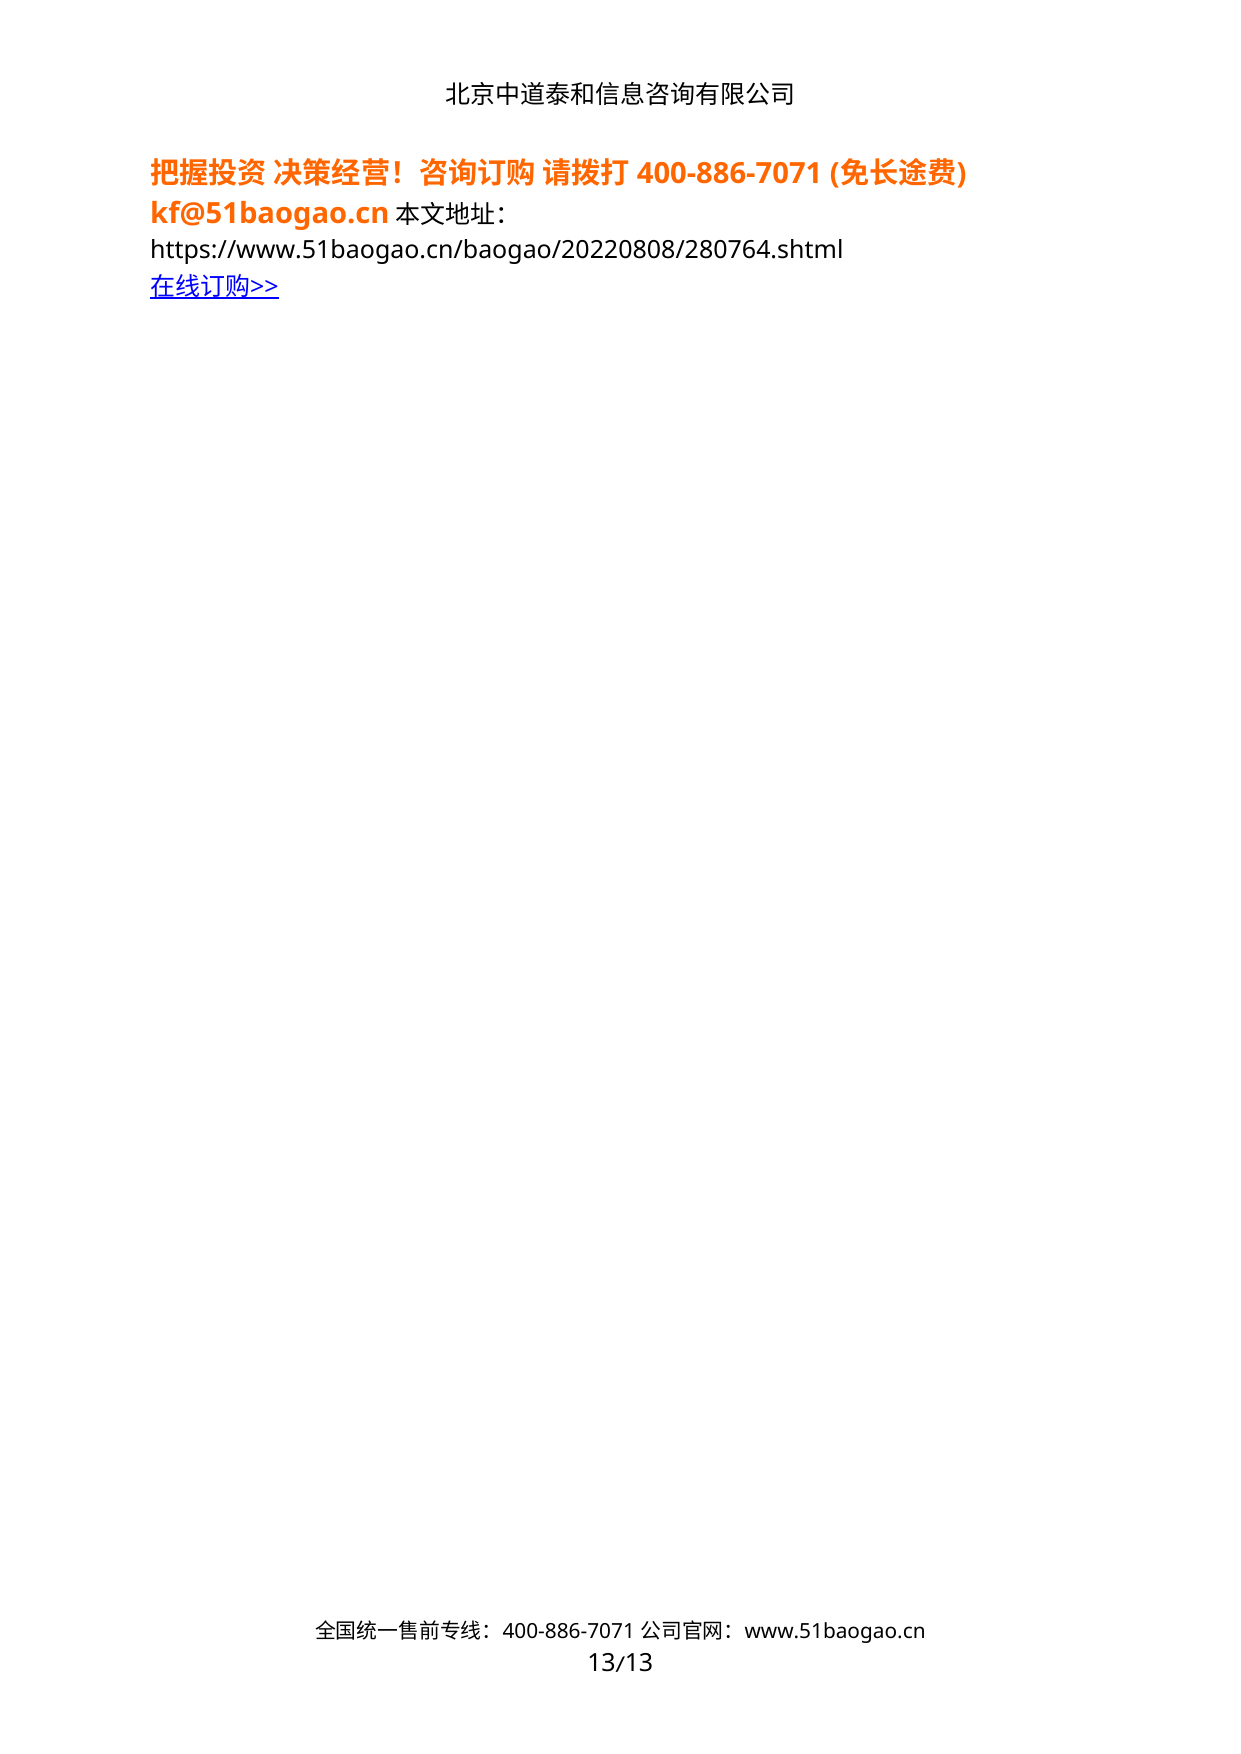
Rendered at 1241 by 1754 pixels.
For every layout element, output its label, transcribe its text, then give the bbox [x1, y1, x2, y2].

text 在线订购>> [150, 266, 1090, 302]
text 把握投资 决策经营！咨询订购 请拨打 400-886-7071 (免长途费) kf@51baogao.cn本文地址：https://www.51baogao.cn/baogao/20220808/280764.shtml [150, 150, 1090, 266]
